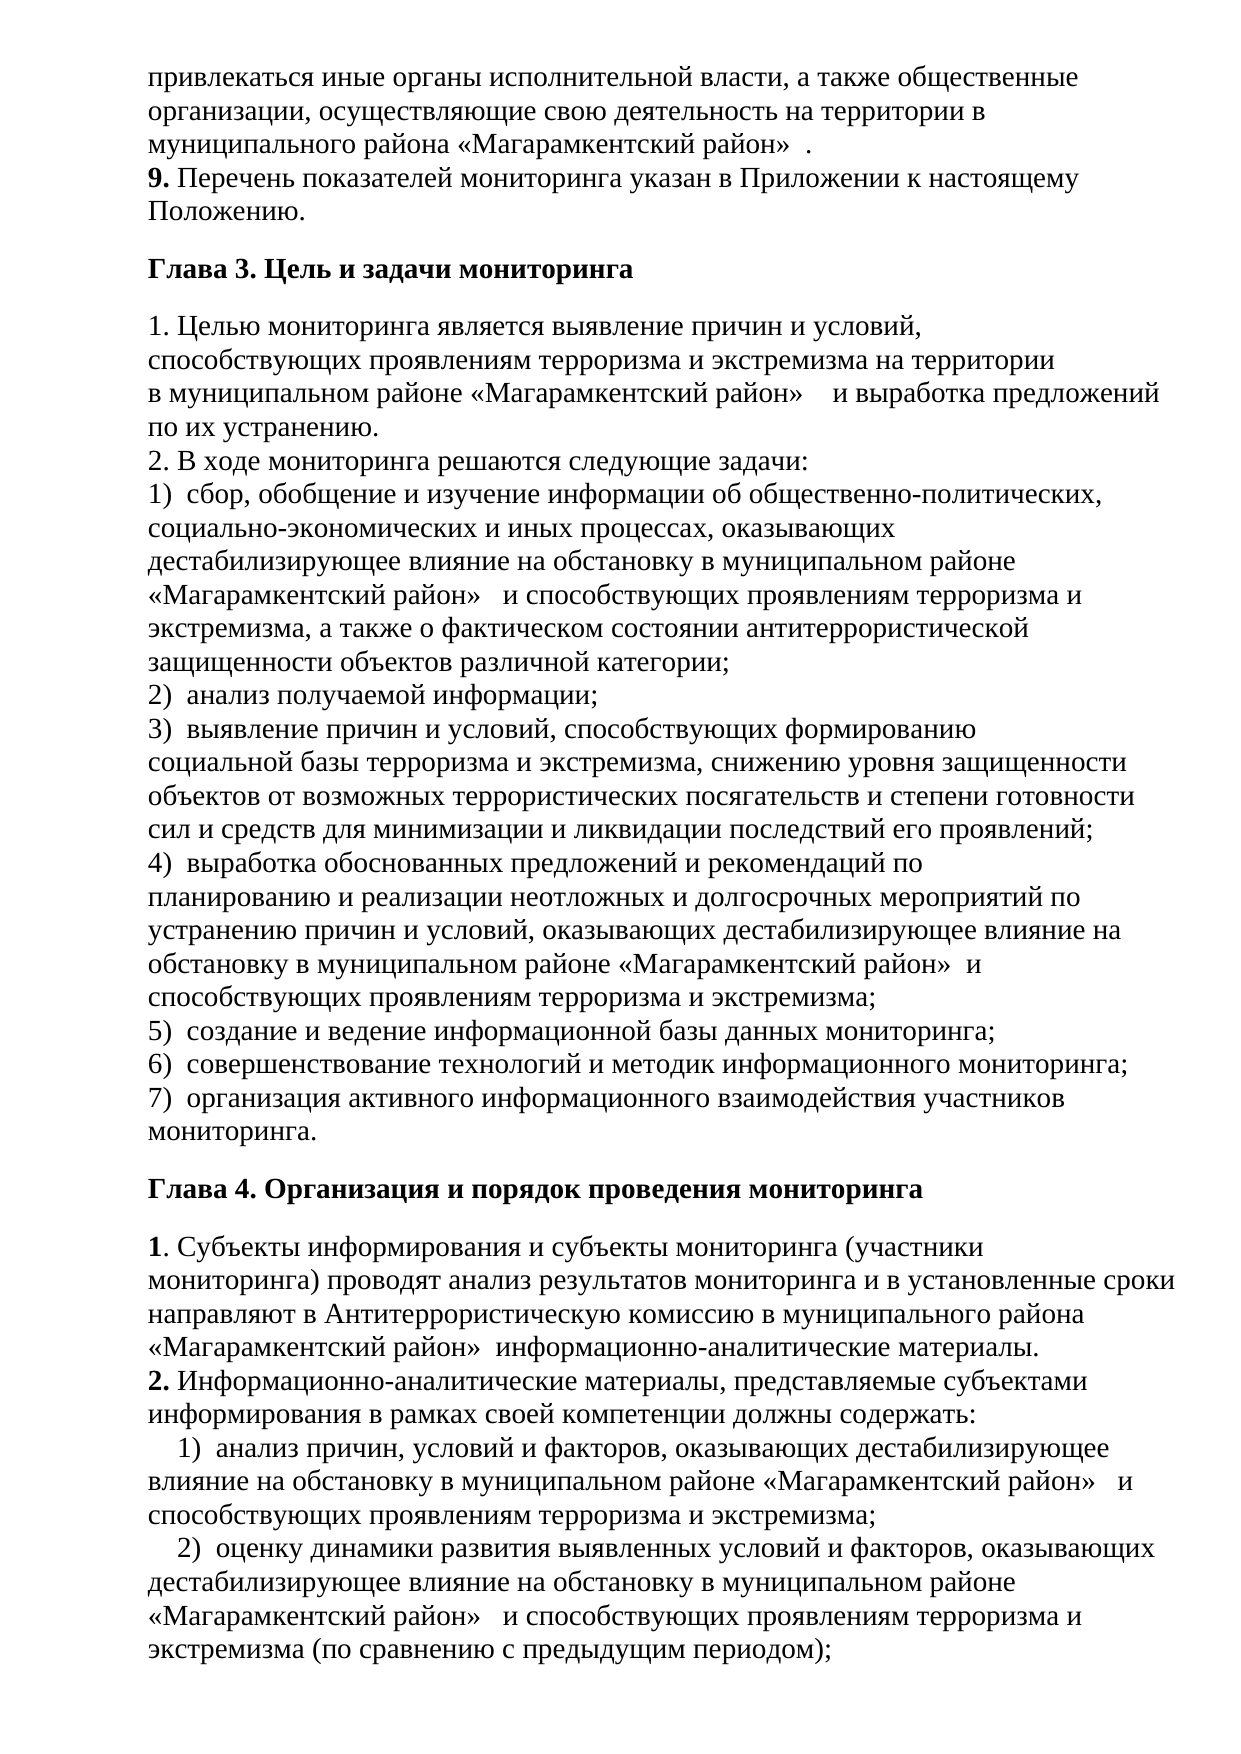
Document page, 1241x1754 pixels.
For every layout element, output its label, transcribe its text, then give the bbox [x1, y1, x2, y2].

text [148, 59, 1181, 251]
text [148, 1229, 1181, 1665]
text 1. Целью мониторинга является выявление причин и условий, способствующих проявлениям терроризма и экстремизма на территории в муниципальном районе «Магарамкентский район» и выработка предложений по их устранению. 2. В ходе мониторинга решаются следующие задачи: 1) сбор, обобщение и изучение информации об общественно-политических, социально-экономических и иных процессах, оказывающих дестабилизирующее влияние на обстановку в муниципальном районе «Магарамкентский район» и способствующих проявлениям терроризма и экстремизма, а также о фактическом состоянии антитеррористической защищенности объектов различной категории; 2) анализ получаемой информации; 3) выявление причин и условий, способствующих формированию социальной базы терроризма и экстремизма, снижению уровня защищенности объектов от возможных террористических посягательств и степени готовности сил и средств для минимизации и ликвидации последствий его проявлений; 4) выработка обоснованных предложений и рекомендаций по планированию и реализации неотложных и долгосрочных мероприятий по устранению причин и условий, оказывающих дестабилизирующее влияние на обстановку в муниципальном районе «Магарамкентский район» и способствующих проявлениям терроризма и экстремизма; 5) создание и ведение информационной базы данных мониторинга; 6) совершенствование технологий и методик информационного мониторинга; 7) организация активного информационного взаимодействия участников мониторинга. [148, 308, 1181, 1171]
text Глава 4. Организация и порядок проведения мониторинга [148, 1171, 1181, 1229]
text Глава 3. Цель и задачи мониторинга [148, 251, 1181, 308]
